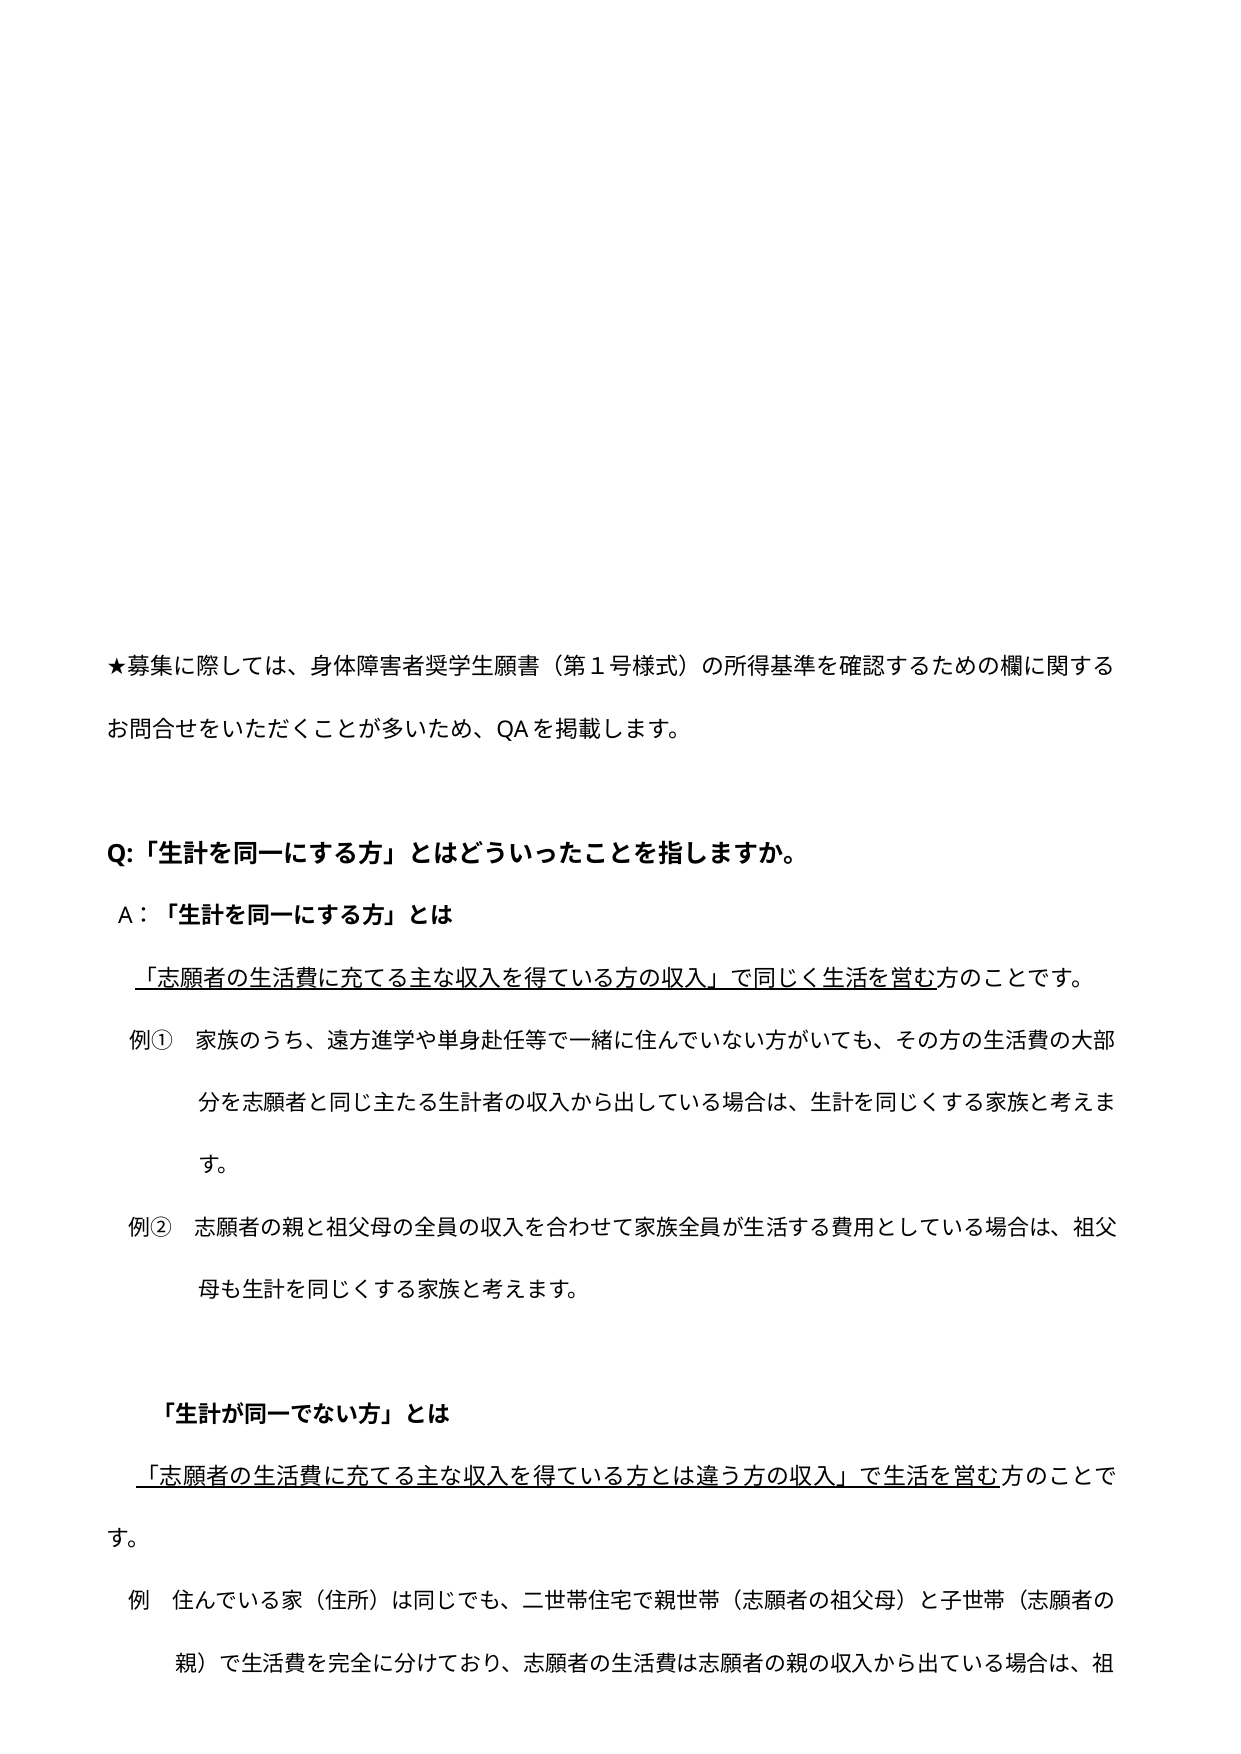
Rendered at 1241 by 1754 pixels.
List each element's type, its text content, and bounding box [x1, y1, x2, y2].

text 例② 志願者の親と祖父母の全員の収入を合わせて家族全員が生活する費用としている場合は、祖父母も生計を同じくする家族と考えます。 [106, 1194, 1117, 1319]
text Q:「生計を同一にする方」とはどういったことを指しますか。 [106, 821, 1134, 883]
text 「志願者の生活費に充てる主な収入を得ている方の収入」で同じく生活を営む方のことです。 [106, 945, 1117, 1007]
text 「志願者の生活費に充てる主な収入を得ている方とは違う方の収入」で生活を営む方のことです。 [106, 1443, 1117, 1568]
text ★募集に際しては、身体障害者奨学生願書（第１号様式）の所得基準を確認するための欄に関するお問合せをいただくことが多いため、QAを掲載します。 [106, 634, 1117, 758]
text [106, 1568, 1117, 1693]
text 「生計が同一でない方」とは [106, 1381, 1117, 1443]
text A：「生計を同一にする方」とは [106, 883, 1117, 945]
text 例① 家族のうち、遠方進学や単身赴任等で一緒に住んでいない方がいても、その方の生活費の大部分を志願者と同じ主たる生計者の収入から出している場合は、生計を同じくする家族と考えます。 [106, 1007, 1117, 1194]
